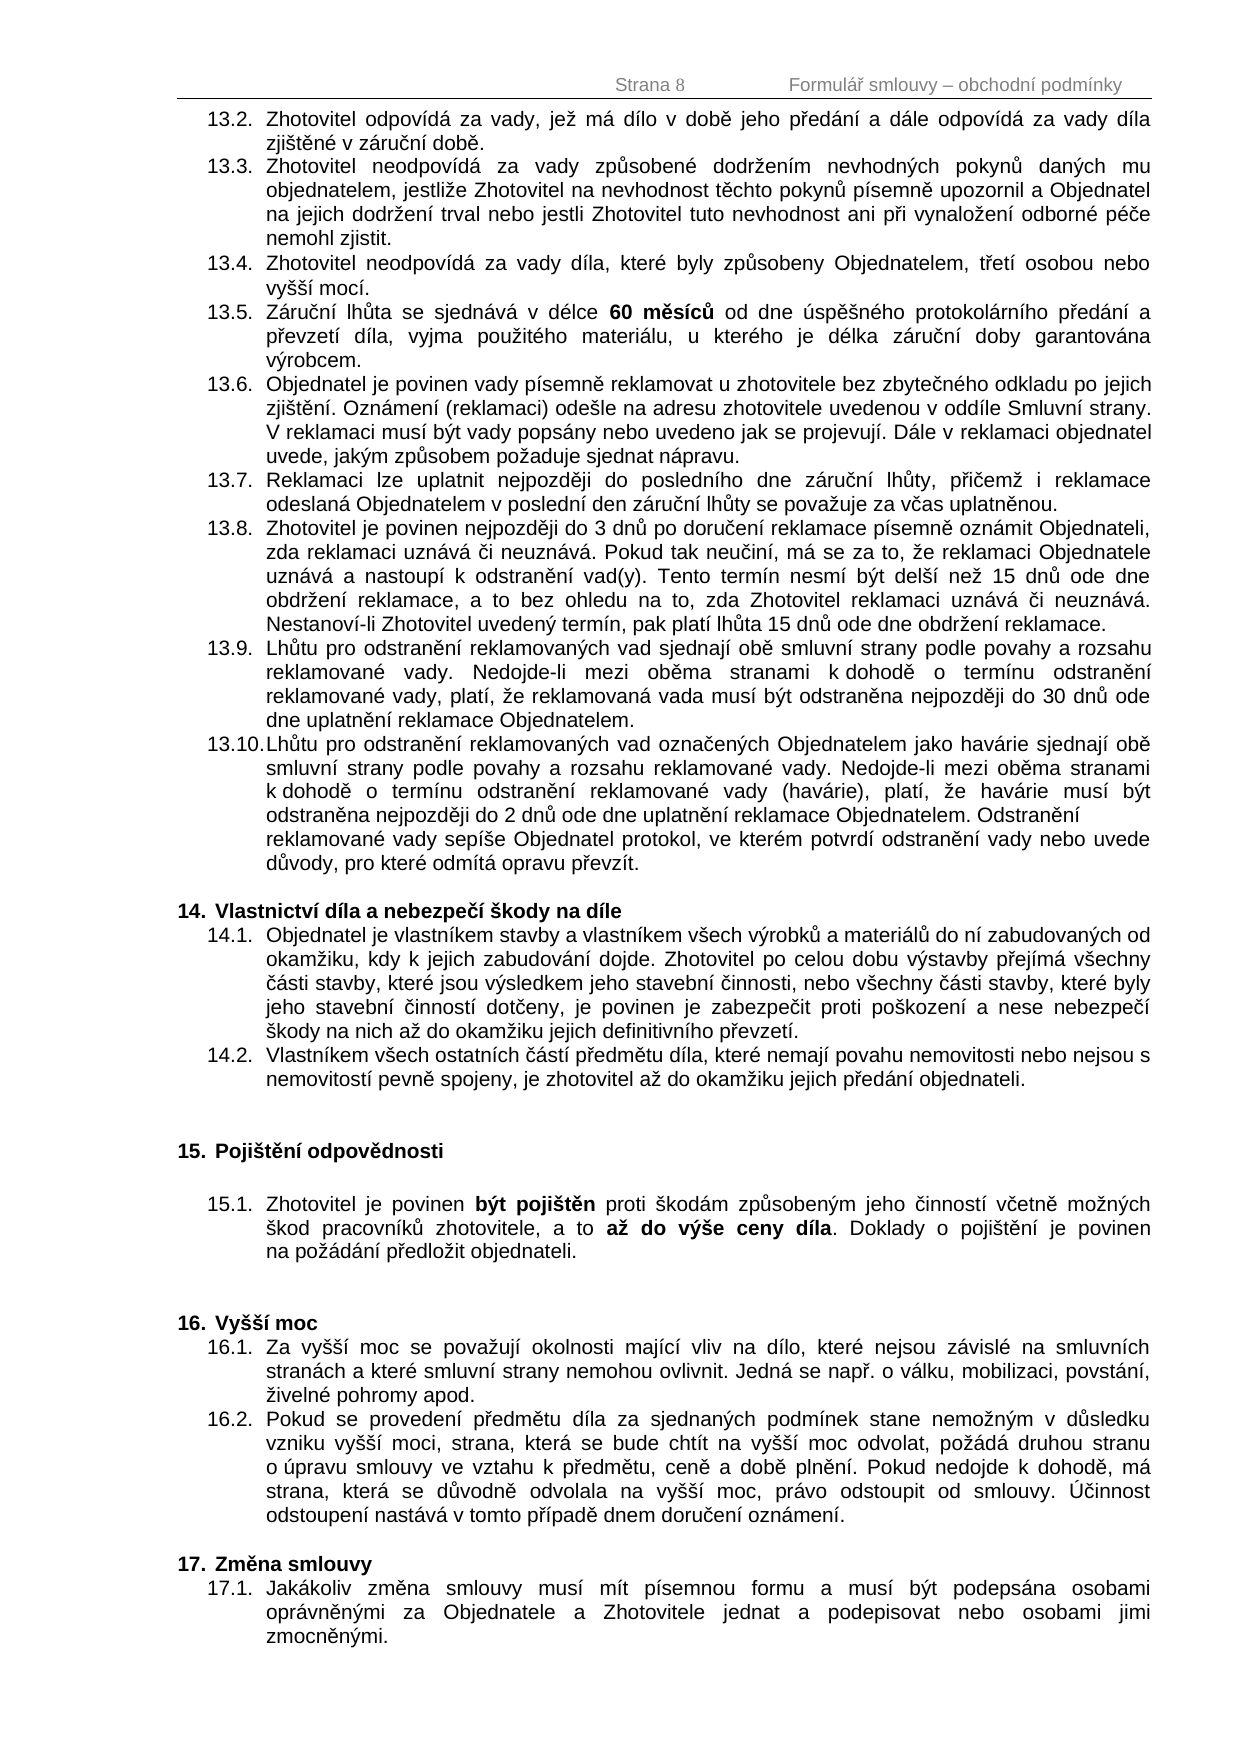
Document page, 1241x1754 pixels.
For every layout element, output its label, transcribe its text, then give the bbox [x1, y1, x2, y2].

list Reklamaci lze uplatnit nejpozději do posledního dne záruční lhůty, přičemž i reklamace odeslaná Objednatelem v poslední den záruční lhůty se považuje za včas uplatněnou. [207, 468, 1152, 516]
list Lhůtu pro odstranění reklamovaných vad sjednají obě smluvní strany podle povahy a rozsahu reklamované vady. Nedojde-li mezi oběma stranami k dohodě o termínu odstranění reklamované vady, platí, že reklamovaná vada musí být odstraněna nejpozději do 30 dnů ode dne uplatnění reklamace Objednatelem. [207, 636, 1152, 731]
list Pokud se provedení předmětu díla za sjednaných podmínek stane nemožným v důsledku vzniku vyšší moci, strana, která se bude chtít na vyšší moc odvolat, požádá druhou stranu o úpravu smlouvy ve vztahu k předmětu, ceně a době plnění. Pokud nedojde k dohodě, má strana, která se důvodně odvolala na vyšší moc, právo odstoupit od smlouvy. Účinnost odstoupení nastává v tomto případě dnem doručení oznámení. [207, 1407, 1152, 1527]
list Lhůtu pro odstranění reklamovaných vad označených Objednatelem jako havárie sjednají obě smluvní strany podle povahy a rozsahu reklamované vady. Nedojde-li mezi oběma stranami k dohodě o termínu odstranění reklamované vady (havárie), platí, že havárie musí být odstraněna nejpozději do 2 dnů ode dne uplatnění reklamace Objednatelem. Odstranění [207, 731, 1152, 827]
list Záruční lhůta se sjednává v délce 60 měsíců od dne úspěšného protokolárního předání a převzetí díla, vyjma použitého materiálu, u kterého je délka záruční doby garantována výrobcem. [207, 300, 1152, 372]
list Zhotovitel neodpovídá za vady způsobené dodržením nevhodných pokynů daných mu objednatelem, jestliže Zhotovitel na nevhodnost těchto pokynů písemně upozornil a Objednatel na jejich dodržení trval nebo jestli Zhotovitel tuto nevhodnost ani při vynaložení odborné péče nemohl zjistit. [207, 154, 1152, 250]
list Pojištění odpovědnosti [177, 1139, 1152, 1163]
list Objednatel je povinen vady písemně reklamovat u zhotovitele bez zbytečného odkladu po jejich zjištění. Oznámení (reklamaci) odešle na adresu zhotovitele uvedenou v oddíle Smluvní strany. V reklamaci musí být vady popsány nebo uvedeno jak se projevují. Dále v reklamaci objednatel uvede, jakým způsobem požaduje sjednat nápravu. [207, 372, 1152, 468]
text reklamované vady sepíše Objednatel protokol, ve kterém potvrdí odstranění vady nebo uvede důvody, pro které odmítá opravu převzít. [266, 827, 1152, 875]
list Změna smlouvy [177, 1552, 1152, 1576]
list Za vyšší moc se považují okolnosti mající vliv na dílo, které nejsou závislé na smluvních stranách a které smluvní strany nemohou ovlivnit. Jedná se např. o válku, mobilizaci, povstání, živelné pohromy apod. [207, 1335, 1152, 1407]
list Zhotovitel je povinen nejpozději do 3 dnů po doručení reklamace písemně oznámit Objednateli, zda reklamaci uznává či neuznává. Pokud tak neučiní, má se za to, že reklamaci Objednatele uznává a nastoupí k odstranění vad(y). Tento termín nesmí být delší než 15 dnů ode dne obdržení reklamace, a to bez ohledu na to, zda Zhotovitel reklamaci uznává či neuznává. Nestanoví-li Zhotovitel uvedený termín, pak platí lhůta 15 dnů ode dne obdržení reklamace. [207, 516, 1152, 636]
list Vlastnictví díla a nebezpečí škody na díle [177, 899, 1152, 923]
list Vyšší moc [177, 1311, 1152, 1335]
list Zhotovitel je povinen být pojištěn proti škodám způsobeným jeho činností včetně možných škod pracovníků zhotovitele, a to až do výše ceny díla. Doklady o pojištění je povinen na požádání předložit objednateli. [207, 1191, 1152, 1263]
list Zhotovitel neodpovídá za vady díla, které byly způsobeny Objednatelem, třetí osobou nebo vyšší mocí. [207, 250, 1152, 300]
list Zhotovitel odpovídá za vady, jež má dílo v době jeho předání a dále odpovídá za vady díla zjištěné v záruční době. [207, 106, 1152, 154]
list Objednatel je vlastníkem stavby a vlastníkem všech výrobků a materiálů do ní zabudovaných od okamžiku, kdy k jejich zabudování dojde. Zhotovitel po celou dobu výstavby přejímá všechny části stavby, které jsou výsledkem jeho stavební činnosti, nebo všechny části stavby, které byly jeho stavební činností dotčeny, je povinen je zabezpečit proti poškození a nese nebezpečí škody na nich až do okamžiku jejich definitivního převzetí. [207, 923, 1152, 1043]
list Jakákoliv změna smlouvy musí mít písemnou formu a musí být podepsána osobami oprávněnými za Objednatele a Zhotovitele jednat a podepisovat nebo osobami jimi zmocněnými. [207, 1576, 1152, 1648]
list Vlastníkem všech ostatních částí předmětu díla, které nemají povahu nemovitosti nebo nejsou s nemovitostí pevně spojeny, je zhotovitel až do okamžiku jejich předání objednateli. [207, 1043, 1152, 1091]
